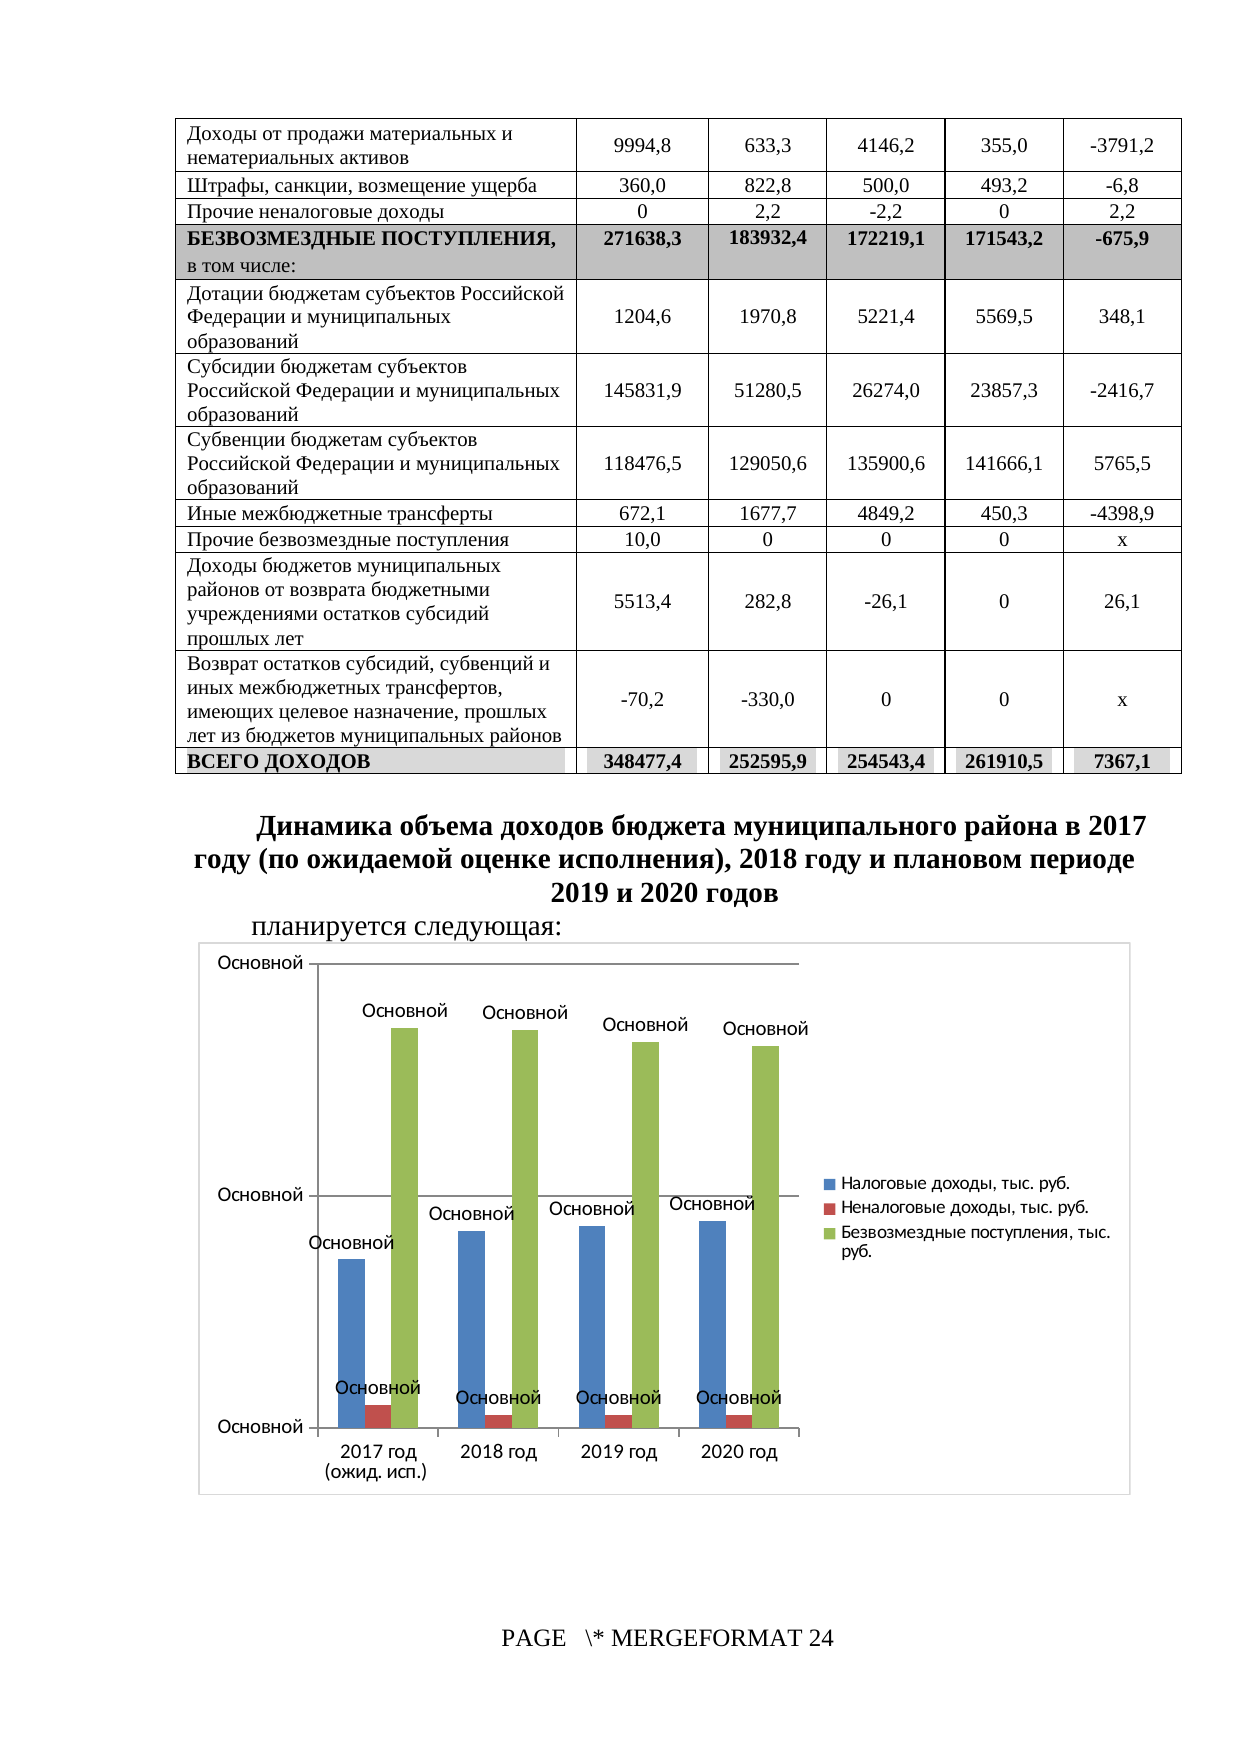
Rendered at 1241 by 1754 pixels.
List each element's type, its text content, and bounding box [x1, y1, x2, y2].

table_cell 493,2 [946, 172, 1063, 197]
table_cell 5221,4 [827, 280, 944, 353]
table_cell 141666,1 [946, 427, 1063, 499]
table_cell Прочие безвозмездные поступления [176, 527, 576, 552]
table_cell 360,0 [577, 172, 708, 197]
text Динамика объема доходов бюджета муниципального района в 2017 году (по ожидаемой оценке исполнения), 2018 году и плановом периоде 2019 и 2020 годов [177, 808, 1152, 908]
table_cell 1204,6 [577, 280, 708, 353]
table_cell 135900,6 [827, 427, 944, 499]
table_cell 355,0 [946, 119, 1063, 171]
table_cell -70,2 [577, 651, 708, 747]
table_cell 348,1 [1064, 280, 1181, 353]
table_cell Штрафы, санкции, возмещение ущерба [176, 172, 576, 197]
table_cell х [1064, 651, 1181, 747]
table_cell -2,2 [827, 199, 944, 224]
table_cell 2,2 [709, 199, 826, 224]
table_cell Дотации бюджетам субъектов Российской Федерации и муниципальных образований [176, 280, 576, 353]
table_cell [827, 251, 944, 279]
table_cell -330,0 [709, 651, 826, 747]
table_cell 633,3 [709, 119, 826, 171]
table_cell -6,8 [1064, 172, 1181, 197]
table_cell 5765,5 [1064, 427, 1181, 499]
table_cell 0 [827, 651, 944, 747]
table_cell 822,8 [709, 172, 826, 197]
table_cell 282,8 [709, 553, 826, 649]
table_cell в том числе: [176, 251, 576, 279]
table_cell 171543,2 [946, 225, 1063, 251]
table_cell 0 [946, 651, 1063, 747]
table_cell Доходы бюджетов муниципальных районов от возврата бюджетными учреждениями остатков субсидий прошлых лет [176, 553, 576, 649]
table_cell 0 [946, 199, 1063, 224]
table_cell Доходы от продажи материальных и нематериальных активов [176, 119, 576, 171]
table_cell 26274,0 [827, 354, 944, 426]
table_cell 1970,8 [709, 280, 826, 353]
table_cell 51280,5 [709, 354, 826, 426]
table_cell -3791,2 [1064, 119, 1181, 171]
table_cell 0 [709, 527, 826, 552]
table_cell -675,9 [1064, 225, 1181, 251]
table_cell 0 [827, 527, 944, 552]
table_cell 26,1 [1064, 553, 1181, 649]
table_cell 10,0 [577, 527, 708, 552]
table_cell Субвенции бюджетам субъектов Российской Федерации и муниципальных образований [176, 427, 576, 499]
table_cell Прочие неналоговые доходы [176, 199, 576, 224]
table_cell 172219,1 [827, 225, 944, 251]
table_cell БЕЗВОЗМЕЗДНЫЕ ПОСТУПЛЕНИЯ, [176, 225, 576, 251]
table_cell 118476,5 [577, 427, 708, 499]
table_cell 23857,3 [946, 354, 1063, 426]
table_cell х [1064, 527, 1181, 552]
table_cell 4146,2 [827, 119, 944, 171]
table_cell 4849,2 [827, 500, 944, 526]
table_cell 1677,7 [709, 500, 826, 526]
text планируется следующая: [177, 908, 1152, 942]
table_cell Возврат остатков субсидий, субвенций и иных межбюджетных трансфертов, имеющих целевое назначение, прошлых лет из бюджетов муниципальных районов [176, 651, 576, 747]
table_cell 0 [946, 527, 1063, 552]
table_cell 672,1 [577, 500, 708, 526]
table_cell 9994,8 [577, 119, 708, 171]
table_cell -4398,9 [1064, 500, 1181, 526]
table_cell 2,2 [1064, 199, 1181, 224]
table_cell 5513,4 [577, 553, 708, 649]
table_cell 129050,6 [709, 427, 826, 499]
table_cell 450,3 [946, 500, 1063, 526]
table_cell -26,1 [827, 553, 944, 649]
table_cell [946, 251, 1063, 279]
table_cell 0 [577, 199, 708, 224]
table_cell [577, 251, 708, 279]
table_cell Субсидии бюджетам субъектов Российской Федерации и муниципальных образований [176, 354, 576, 426]
table_cell 500,0 [827, 172, 944, 197]
table_cell 5569,5 [946, 280, 1063, 353]
table_cell 145831,9 [577, 354, 708, 426]
table_cell [709, 251, 826, 279]
table_cell 271638,3 [577, 225, 708, 251]
table_cell -2416,7 [1064, 354, 1181, 426]
table_cell Иные межбюджетные трансферты [176, 500, 576, 526]
table_cell [1064, 251, 1181, 279]
table_cell 0 [946, 553, 1063, 649]
table_cell 183932,4 [709, 225, 826, 251]
